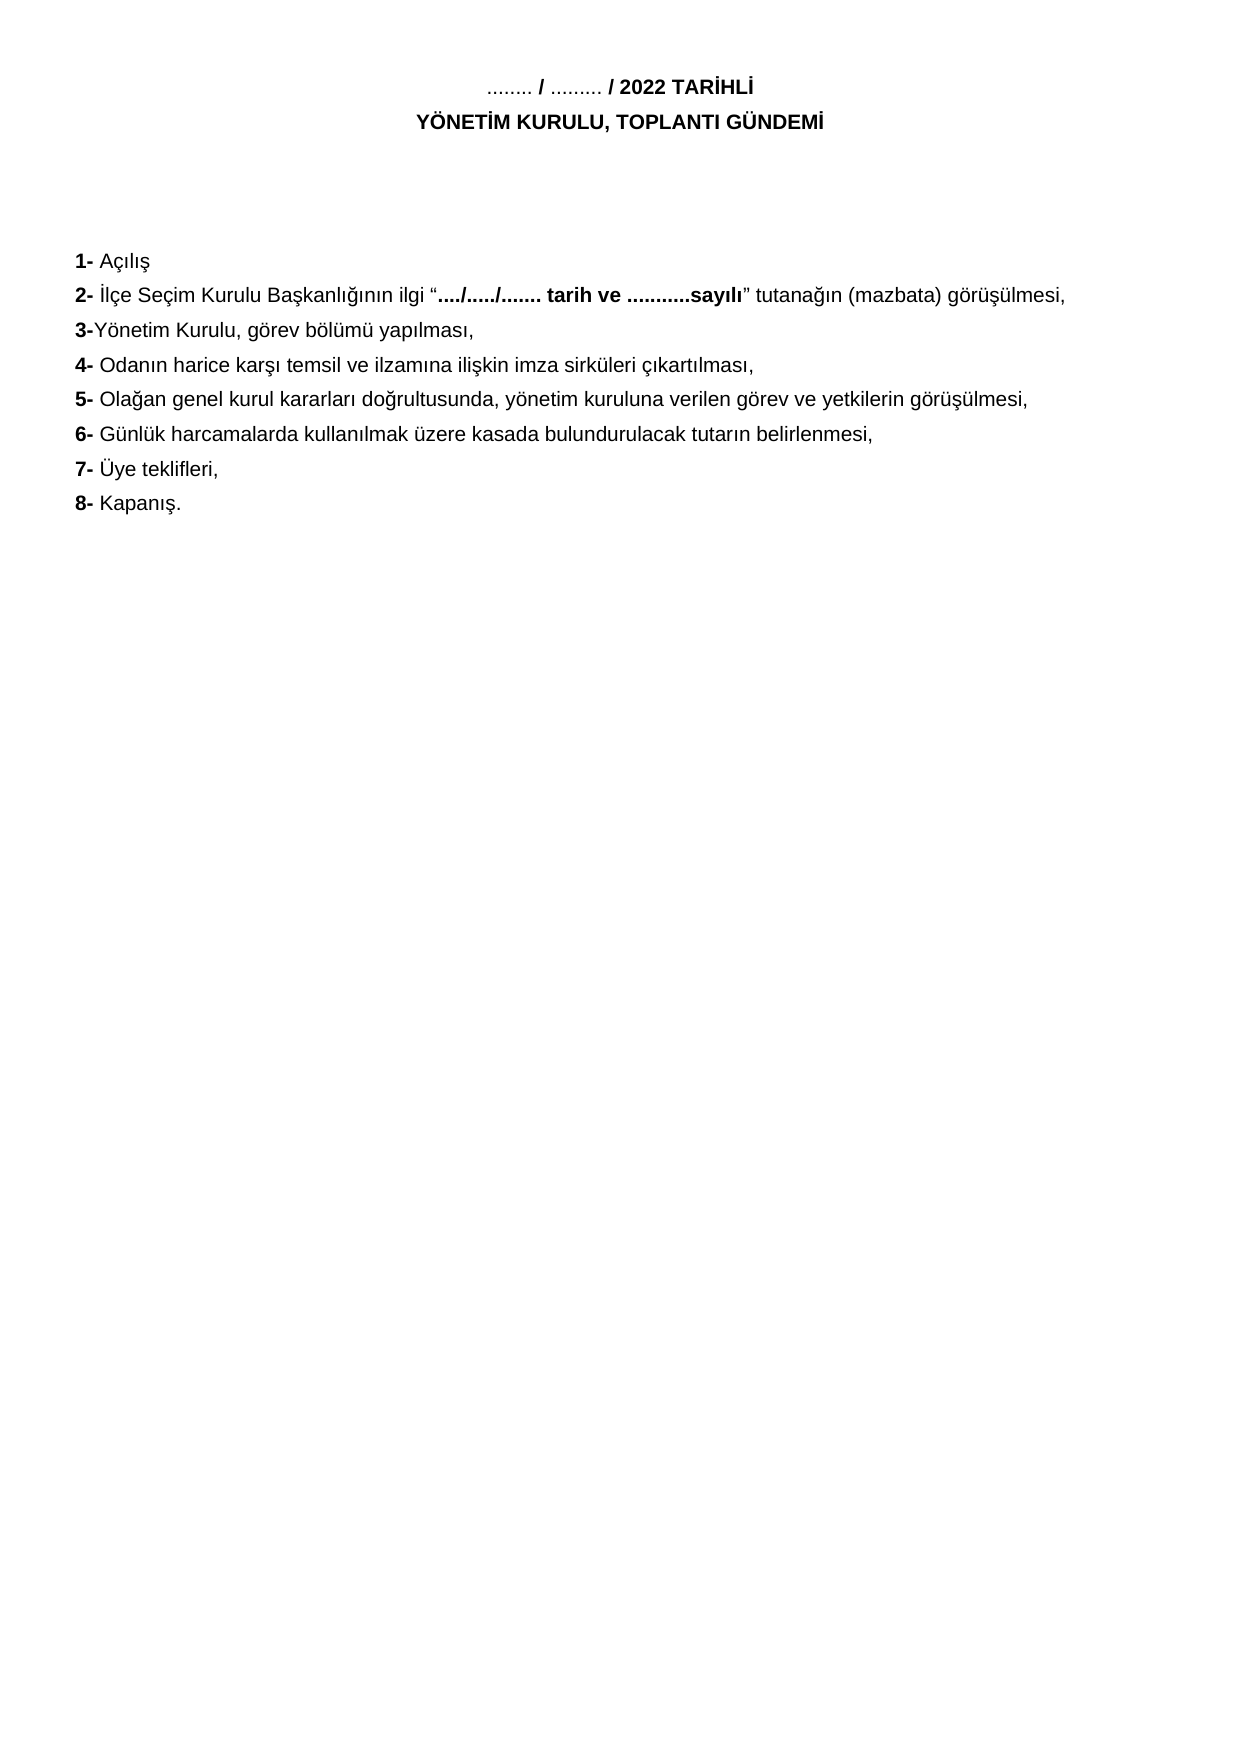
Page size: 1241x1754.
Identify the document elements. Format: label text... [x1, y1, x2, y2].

text 6- Günlük harcamalarda kullanılmak üzere kasada bulundurulacak tutarın belirlenmesi, [75, 422, 1165, 446]
text 7- Üye teklifleri, [75, 457, 1165, 481]
text 2- İlçe Seçim Kurulu Başkanlığının ilgi “..../...../....... tarih ve ...........sayılı” tutanağın (mazbata) görüşülmesi, [75, 283, 1165, 307]
text 3-Yönetim Kurulu, görev bölümü yapılması, [75, 318, 1165, 342]
text ........ / ......... / 2022 TARİHLİ [75, 75, 1165, 99]
text YÖNETİM KURULU, TOPLANTI GÜNDEMİ [75, 110, 1165, 134]
text 1- Açılış [75, 248, 1165, 272]
text 5- Olağan genel kurul kararları doğrultusunda, yönetim kuruluna verilen görev ve yetkilerin görüşülmesi, [75, 387, 1165, 411]
text 8- Kapanış. [75, 491, 1165, 515]
text 4- Odanın harice karşı temsil ve ilzamına ilişkin imza sirküleri çıkartılması, [75, 352, 1165, 376]
